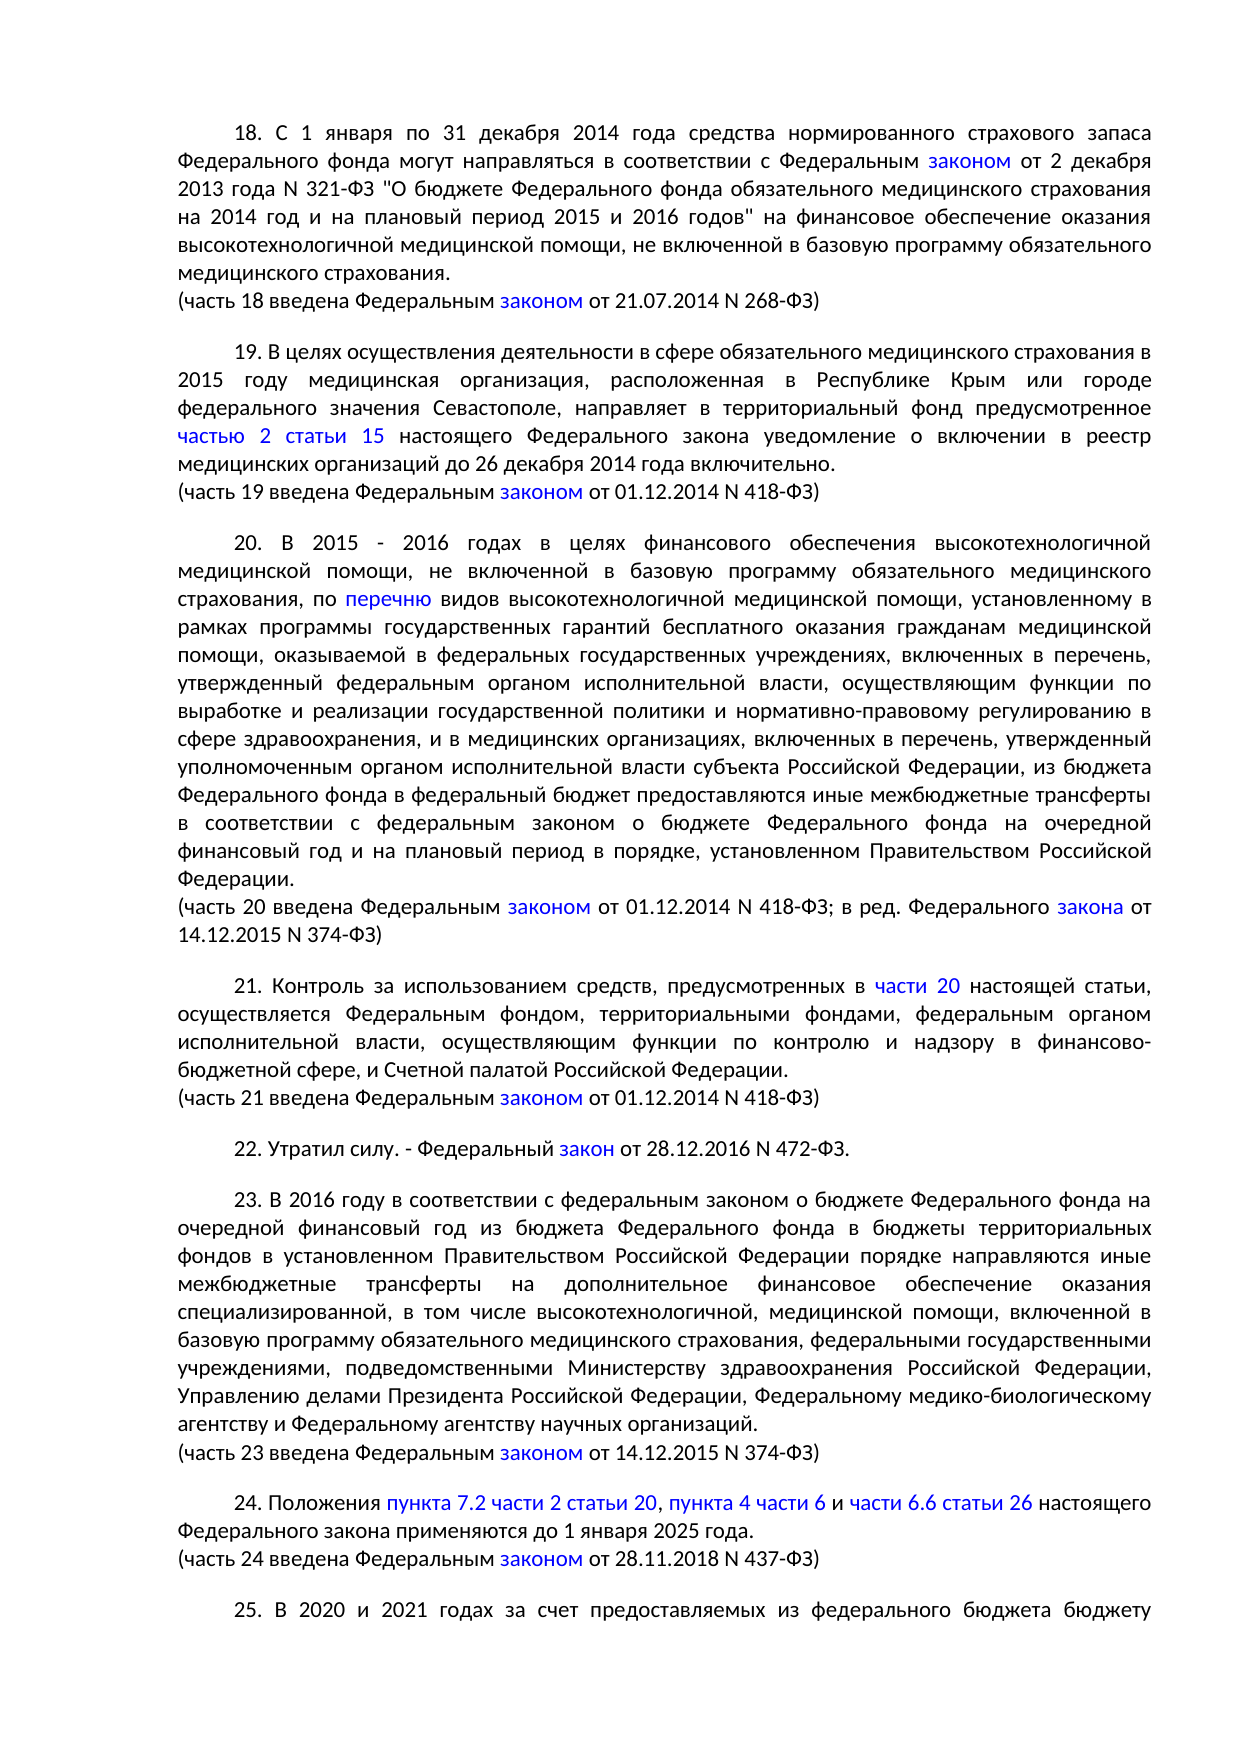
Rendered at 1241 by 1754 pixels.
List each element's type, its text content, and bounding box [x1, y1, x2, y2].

text 19. В целях осуществления деятельности в сфере обязательного медицинского страхования в 2015 году медицинская организация, расположенная в Республике Крым или городе федерального значения Севастополе, направляет в территориальный фонд предусмотренное частью 2 статьи 15 настоящего Федерального закона уведомление о включении в реестр медицинских организаций до 26 декабря 2014 года включительно. [177, 337, 1152, 477]
text 24. Положения пункта 7.2 части 2 статьи 20, пункта 4 части 6 и части 6.6 статьи 26 настоящего Федерального закона применяются до 1 января 2025 года. [177, 1488, 1152, 1544]
text 20. В 2015 - 2016 годах в целях финансового обеспечения высокотехнологичной медицинской помощи, не включенной в базовую программу обязательного медицинского страхования, по перечню видов высокотехнологичной медицинской помощи, установленному в рамках программы государственных гарантий бесплатного оказания гражданам медицинской помощи, оказываемой в федеральных государственных учреждениях, включенных в перечень, утвержденный федеральным органом исполнительной власти, осуществляющим функции по выработке и реализации государственной политики и нормативно-правовому регулированию в сфере здравоохранения, и в медицинских организациях, включенных в перечень, утвержденный уполномоченным органом исполнительной власти субъекта Российской Федерации, из бюджета Федерального фонда в федеральный бюджет предоставляются иные межбюджетные трансферты в соответствии с федеральным законом о бюджете Федерального фонда на очередной финансовый год и на плановый период в порядке, установленном Правительством Российской Федерации. [177, 528, 1152, 892]
text 18. С 1 января по 31 декабря 2014 года средства нормированного страхового запаса Федерального фонда могут направляться в соответствии с Федеральным законом от 2 декабря 2013 года N 321-ФЗ "О бюджете Федерального фонда обязательного медицинского страхования на 2014 год и на плановый период 2015 и 2016 годов" на финансовое обеспечение оказания высокотехнологичной медицинской помощи, не включенной в базовую программу обязательного медицинского страхования. [177, 118, 1152, 286]
text (часть 20 введена Федеральным законом от 01.12.2014 N 418-ФЗ; в ред. Федерального закона от 14.12.2015 N 374-ФЗ) [177, 892, 1152, 948]
text (часть 23 введена Федеральным законом от 14.12.2015 N 374-ФЗ) [177, 1438, 1152, 1466]
text (часть 21 введена Федеральным законом от 01.12.2014 N 418-ФЗ) [177, 1083, 1152, 1112]
text (часть 24 введена Федеральным законом от 28.11.2018 N 437-ФЗ) [177, 1544, 1152, 1573]
text 21. Контроль за использованием средств, предусмотренных в части 20 настоящей статьи, осуществляется Федеральным фондом, территориальными фондами, федеральным органом исполнительной власти, осуществляющим функции по контролю и надзору в финансово-бюджетной сфере, и Счетной палатой Российской Федерации. [177, 971, 1152, 1083]
text 23. В 2016 году в соответствии с федеральным законом о бюджете Федерального фонда на очередной финансовый год из бюджета Федерального фонда в бюджеты территориальных фондов в установленном Правительством Российской Федерации порядке направляются иные межбюджетные трансферты на дополнительное финансовое обеспечение оказания специализированной, в том числе высокотехнологичной, медицинской помощи, включенной в базовую программу обязательного медицинского страхования, федеральными государственными учреждениями, подведомственными Министерству здравоохранения Российской Федерации, Управлению делами Президента Российской Федерации, Федеральному медико-биологическому агентству и Федеральному агентству научных организаций. [177, 1185, 1152, 1438]
text (часть 19 введена Федеральным законом от 01.12.2014 N 418-ФЗ) [177, 477, 1152, 505]
text 22. Утратил силу. - Федеральный закон от 28.12.2016 N 472-ФЗ. [177, 1134, 1152, 1162]
text (часть 18 введена Федеральным законом от 21.07.2014 N 268-ФЗ) [177, 286, 1152, 314]
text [177, 1596, 1152, 1623]
